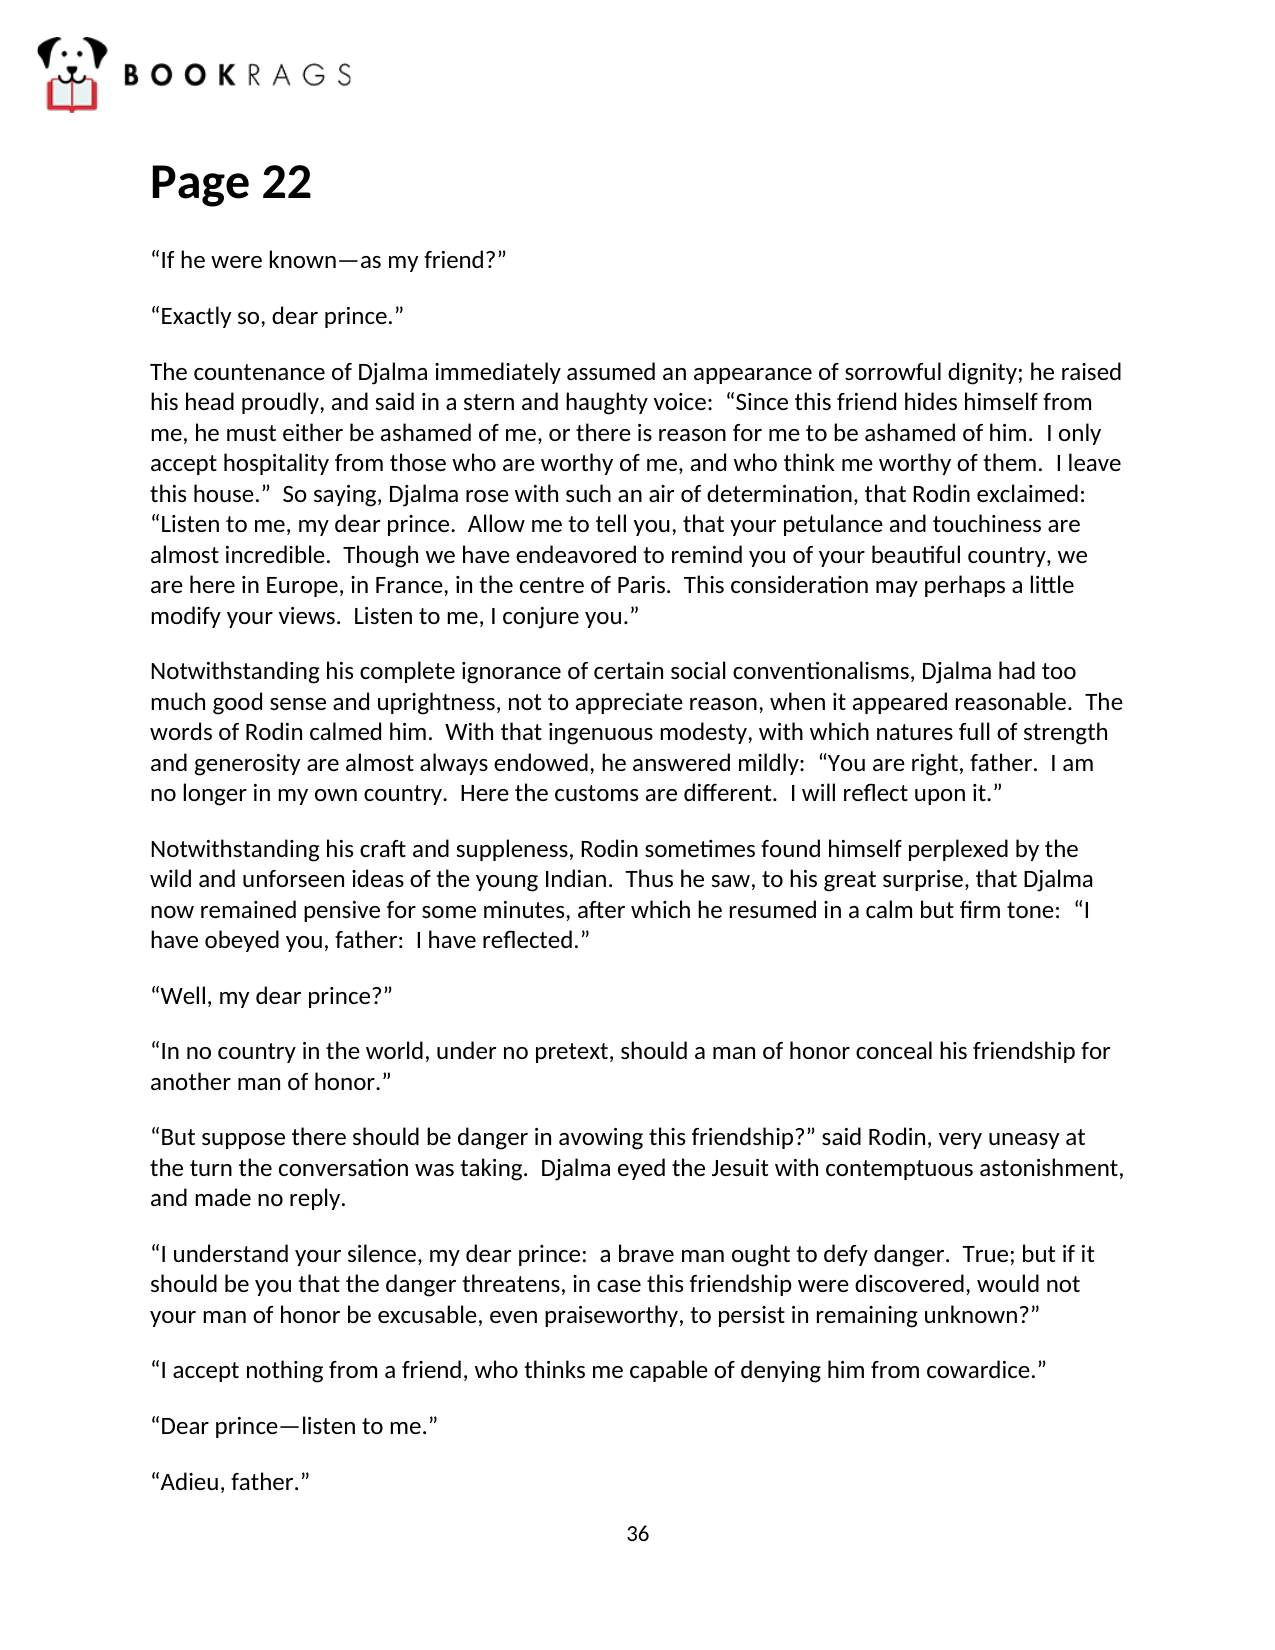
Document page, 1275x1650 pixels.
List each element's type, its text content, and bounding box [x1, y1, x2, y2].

text Notwithstanding his complete ignorance of certain social conventionalisms, Djalma had too much good sense and uprightness, not to appreciate reason, when it appeared reasonable. The words of Rodin calmed him. With that ingenuous modesty, with which natures full of strength and generosity are almost always endowed, he answered mildly: “You are right, father. I am no longer in my own country. Here the customs are different. I will reflect upon it.” [150, 655, 1125, 808]
picture [37, 37, 351, 113]
text “I accept nothing from a friend, who thinks me capable of denying him from cowardice.” [150, 1355, 1125, 1385]
text “If he were known—­as my friend?” [150, 244, 1125, 275]
text “I understand your silence, my dear prince: a brave man ought to defy danger. True; but if it should be you that the danger threatens, in case this friendship were discovered, would not your man of honor be excusable, even praiseworthy, to persist in remaining unknown?” [150, 1238, 1125, 1330]
text Page 22 [150, 150, 1125, 211]
text “But suppose there should be danger in avowing this friendship?” said Rodin, very uneasy at the turn the conversation was taking. Djalma eyed the Jesuit with contemptuous astonishment, and made no reply. [150, 1122, 1125, 1213]
text The countenance of Djalma immediately assumed an appearance of sorrowful dignity; he raised his head proudly, and said in a stern and haughty voice: “Since this friend hides himself from me, he must either be ashamed of me, or there is reason for me to be ashamed of him. I only accept hospitality from those who are worthy of me, and who think me worthy of them. I leave this house.” So saying, Djalma rose with such an air of determination, that Rodin exclaimed: “Listen to me, my dear prince. Allow me to tell you, that your petulance and touchiness are almost incredible. Though we have endeavored to remind you of your beautiful country, we are here in Europe, in France, in the centre of Paris. This consideration may perhaps a little modify your views. Listen to me, I conjure you.” [150, 356, 1125, 630]
text “Dear prince—­listen to me.” [150, 1410, 1125, 1441]
text “Well, my dear prince?” [150, 980, 1125, 1011]
text “Adieu, father.” [150, 1466, 1125, 1496]
text “In no country in the world, under no pretext, should a man of honor conceal his friendship for another man of honor.” [150, 1036, 1125, 1097]
text Notwithstanding his craft and suppleness, Rodin sometimes found himself perplexed by the wild and unforseen ideas of the young Indian. Thus he saw, to his great surprise, that Djalma now remained pensive for some minutes, after which he resumed in a calm but firm tone: “I have obeyed you, father: I have reflected.” [150, 833, 1125, 955]
text “Exactly so, dear prince.” [150, 300, 1125, 331]
